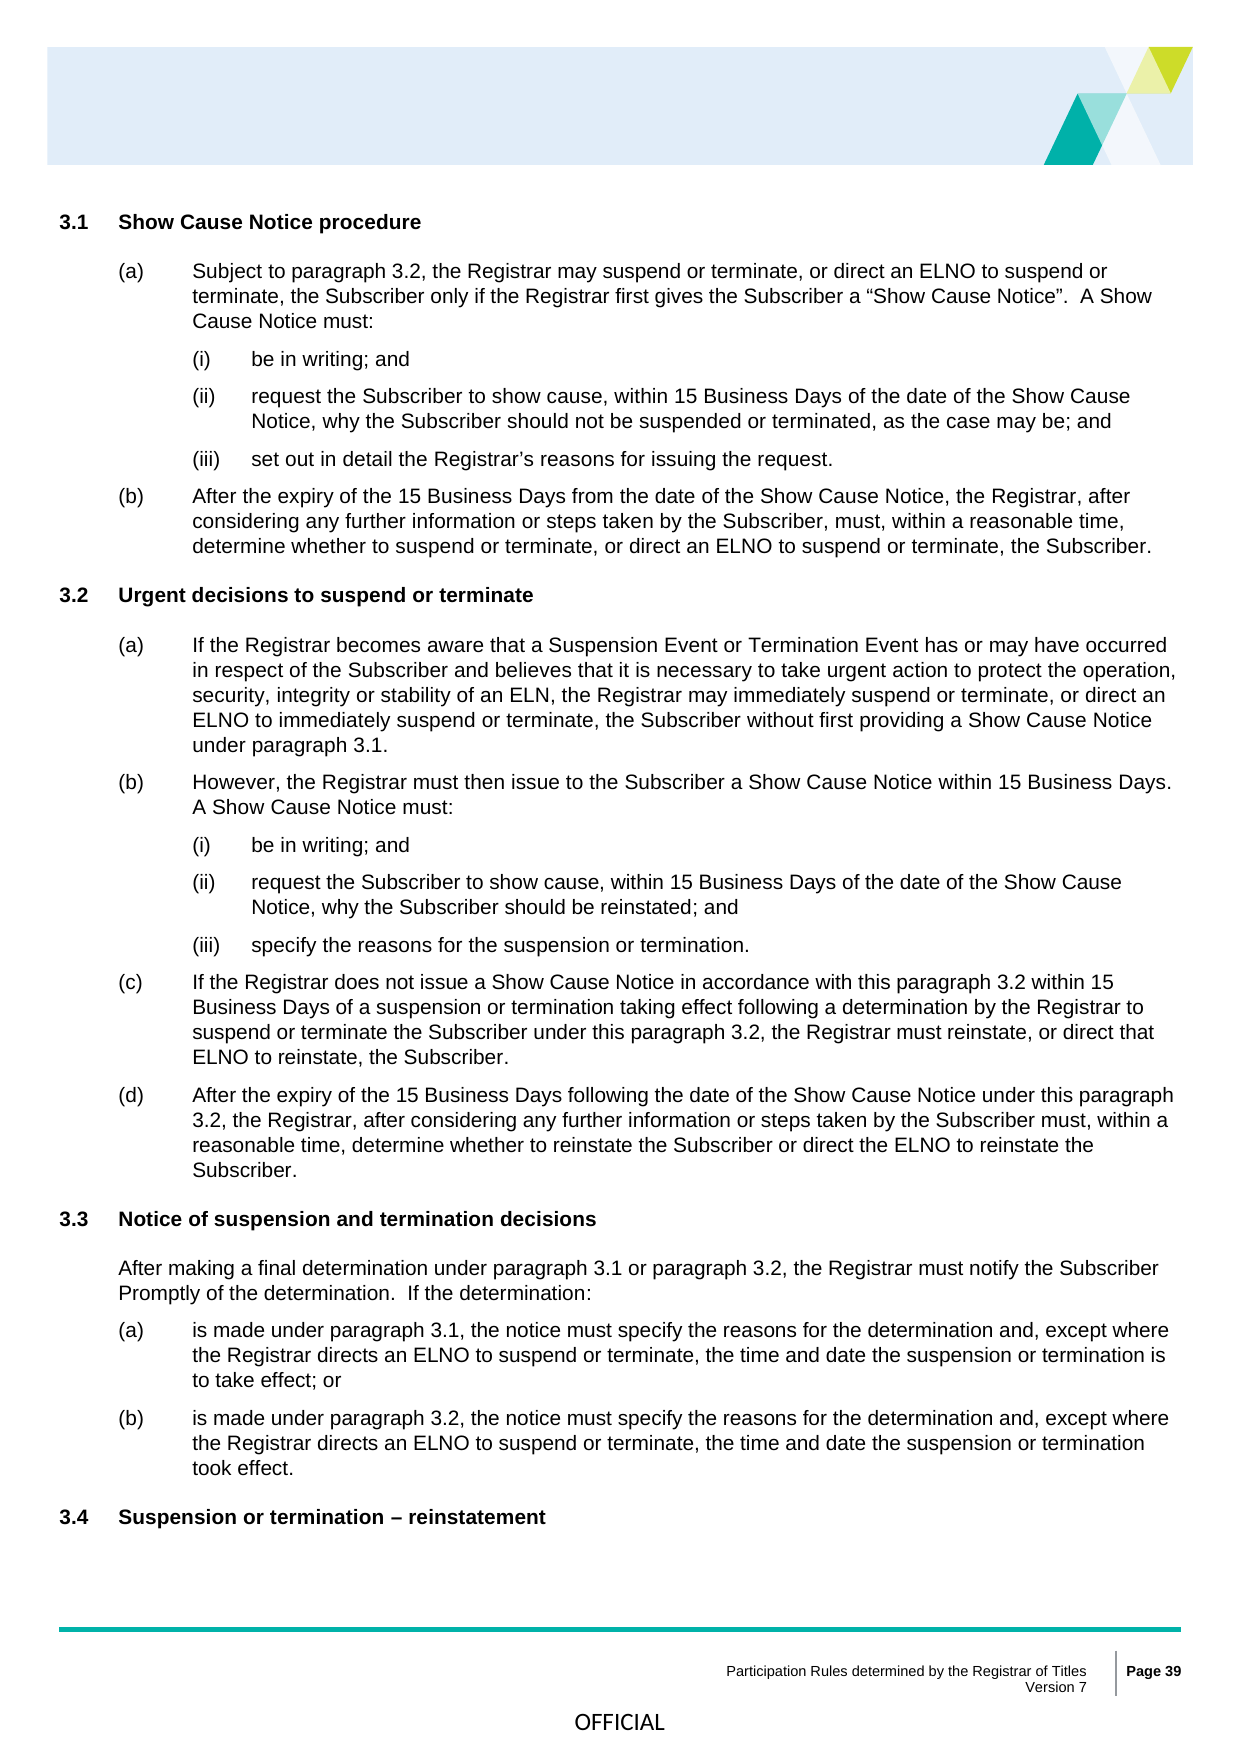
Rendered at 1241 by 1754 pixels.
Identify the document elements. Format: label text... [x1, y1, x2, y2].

text (i) be in writing; and [192, 831, 1181, 856]
text (a) If the Registrar becomes aware that a Suspension Event or Termination Event has or may have occurred in respect of the Subscriber and believes that it is necessary to take urgent action to protect the operation, security, integrity or stability of an ELN, the Registrar may immediately suspend or terminate, or direct an ELNO to immediately suspend or terminate, the Subscriber without first providing a Show Cause Notice under paragraph 3.1. [118, 631, 1181, 756]
text 3.2 Urgent decisions to suspend or terminate [59, 583, 1181, 607]
text 3.4 Suspension or termination – reinstatement [59, 1505, 1181, 1529]
text 3.3 Notice of suspension and termination decisions [59, 1206, 1181, 1230]
text (iii) specify the reasons for the suspension or termination. [192, 931, 1181, 956]
text (i) be in writing; and [192, 345, 1181, 370]
text (iii) set out in detail the Registrar’s reasons for issuing the request. [192, 445, 1181, 470]
text (ii) request the Subscriber to show cause, within 15 Business Days of the date of the Show Cause Notice, why the Subscriber should not be suspended or terminated, as the case may be; and [192, 383, 1181, 433]
text (b) However, the Registrar must then issue to the Subscriber a Show Cause Notice within 15 Business Days. A Show Cause Notice must: [118, 769, 1181, 819]
text (c) If the Registrar does not issue a Show Cause Notice in accordance with this paragraph 3.2 within 15 Business Days of a suspension or termination taking effect following a determination by the Registrar to suspend or terminate the Subscriber under this paragraph 3.2, the Registrar must reinstate, or direct that ELNO to reinstate, the Subscriber. [118, 969, 1181, 1069]
text (ii) request the Subscriber to show cause, within 15 Business Days of the date of the Show Cause Notice, why the Subscriber should be reinstated; and [192, 869, 1181, 919]
text (a) is made under paragraph 3.1, the notice must specify the reasons for the determination and, except where the Registrar directs an ELNO to suspend or terminate, the time and date the suspension or termination is to take effect; or [118, 1317, 1181, 1392]
text After making a final determination under paragraph 3.1 or paragraph 3.2, the Registrar must notify the Subscriber Promptly of the determination. If the determination: [118, 1255, 1181, 1305]
text (b) After the expiry of the 15 Business Days from the date of the Show Cause Notice, the Registrar, after considering any further information or steps taken by the Subscriber, must, within a reasonable time, determine whether to suspend or terminate, or direct an ELNO to suspend or terminate, the Subscriber. [118, 483, 1181, 558]
text (a) Subject to paragraph 3.2, the Registrar may suspend or terminate, or direct an ELNO to suspend or terminate, the Subscriber only if the Registrar first gives the Subscriber a “Show Cause Notice”. A Show Cause Notice must: [118, 258, 1181, 333]
text 3.1 Show Cause Notice procedure [59, 209, 1181, 233]
text (b) is made under paragraph 3.2, the notice must specify the reasons for the determination and, except where the Registrar directs an ELNO to suspend or terminate, the time and date the suspension or termination took effect. [118, 1405, 1181, 1480]
text (d) After the expiry of the 15 Business Days following the date of the Show Cause Notice under this paragraph 3.2, the Registrar, after considering any further information or steps taken by the Subscriber must, within a reasonable time, determine whether to reinstate the Subscriber or direct the ELNO to reinstate the Subscriber. [118, 1081, 1181, 1181]
